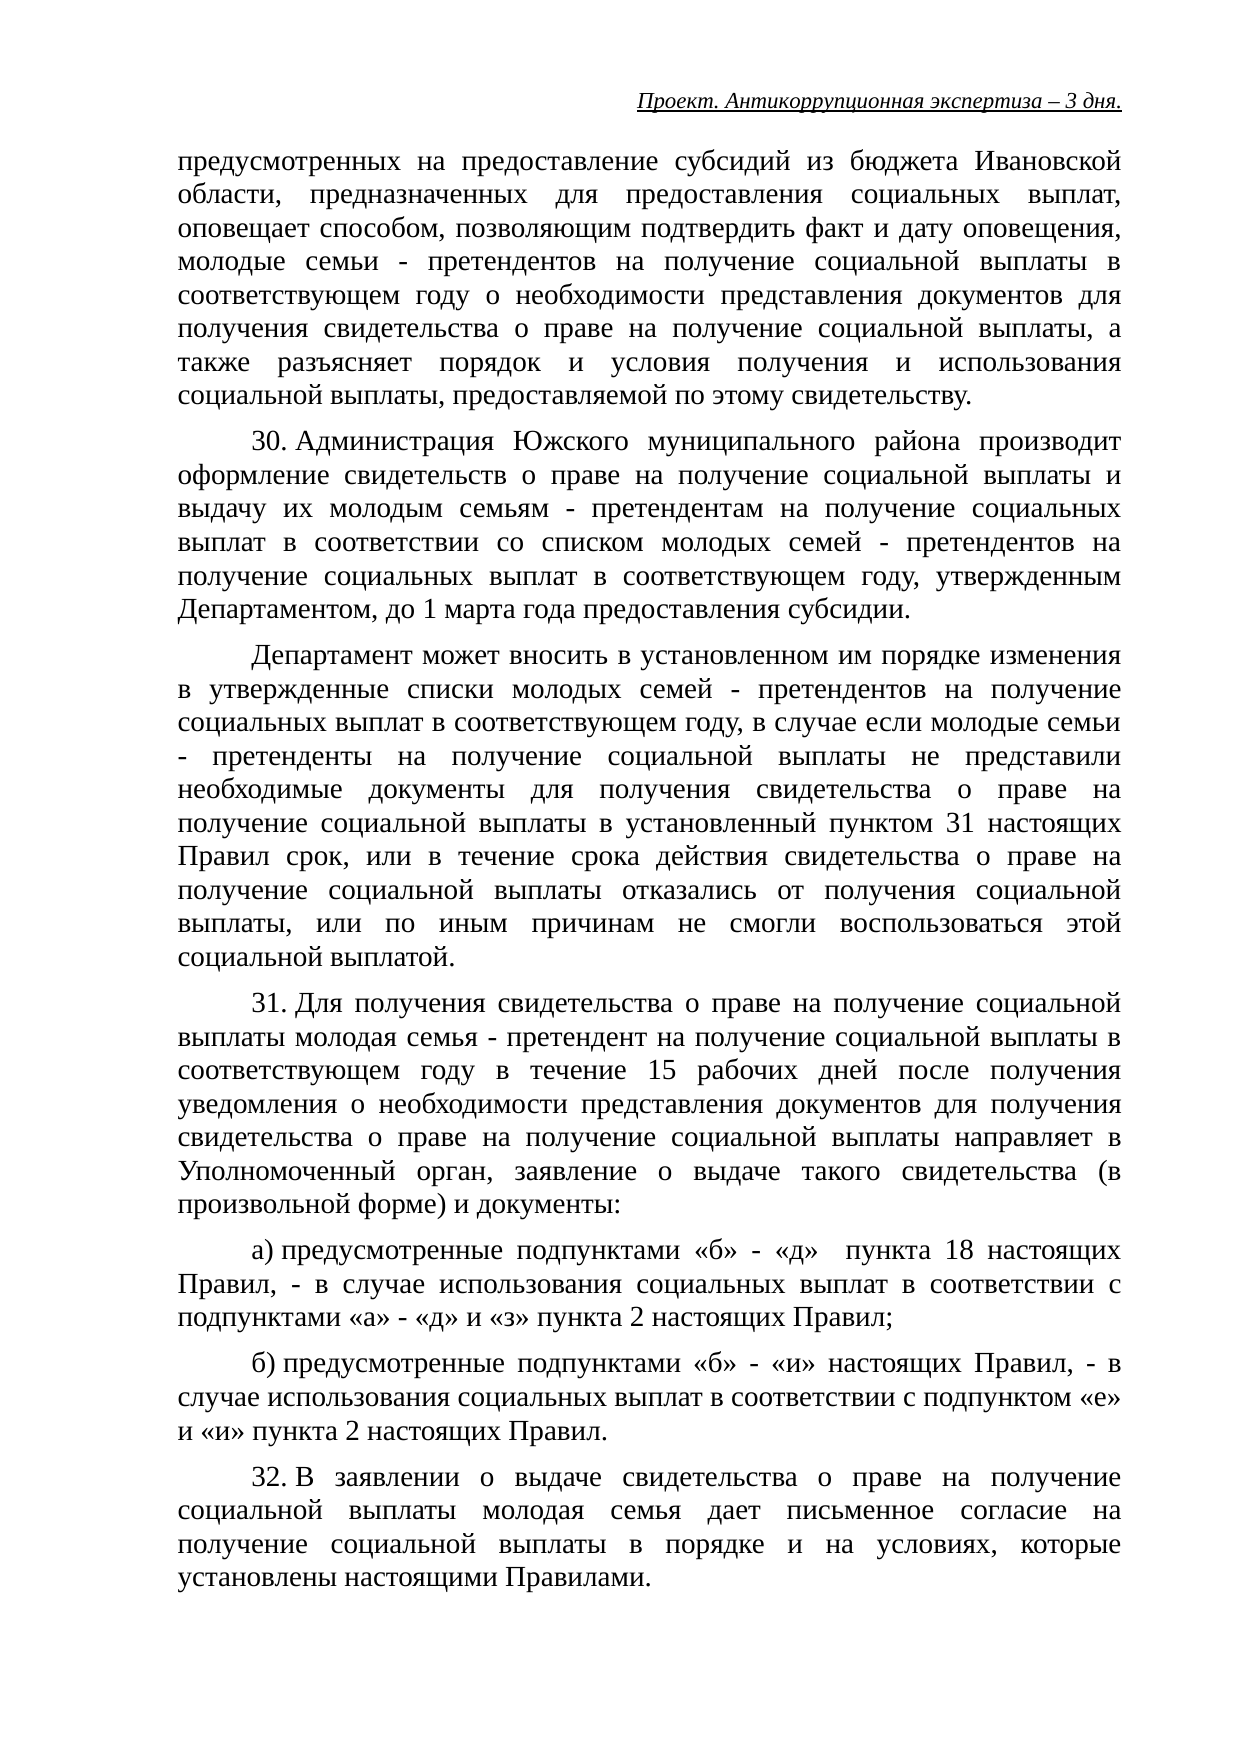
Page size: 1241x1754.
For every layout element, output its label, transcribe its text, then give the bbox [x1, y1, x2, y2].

text 31. Для получения свидетельства о праве на получение социальной выплаты молодая семья - претендент на получение социальной выплаты в соответствующем году в течение 15 рабочих дней после получения уведомления о необходимости представления документов для получения свидетельства о праве на получение социальной выплаты направляет в Уполномоченный орган, заявление о выдаче такого свидетельства (в произвольной форме) и документы: [177, 985, 1122, 1220]
text 30. Администрация Южского муниципального района производит оформление свидетельств о праве на получение социальной выплаты и выдачу их молодым семьям - претендентам на получение социальных выплат в соответствии со списком молодых семей - претендентов на получение социальных выплат в соответствующем году, утвержденным Департаментом, до 1 марта года предоставления субсидии. [177, 423, 1122, 625]
text Департамент может вносить в установленном им порядке изменения в утвержденные списки молодых семей - претендентов на получение социальных выплат в соответствующем году, в случае если молодые семьи - претенденты на получение социальной выплаты не представили необходимые документы для получения свидетельства о праве на получение социальной выплаты в установленный пунктом 31 настоящих Правил срок, или в течение срока действия свидетельства о праве на получение социальной выплаты отказались от получения социальной выплаты, или по иным причинам не смогли воспользоваться этой социальной выплатой. [177, 637, 1122, 973]
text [177, 143, 1122, 411]
text 32. В заявлении о выдаче свидетельства о праве на получение социальной выплаты молодая семья дает письменное согласие на получение социальной выплаты в порядке и на условиях, которые установлены настоящими Правилами. [177, 1459, 1122, 1593]
text а) предусмотренные подпунктами «б» - «д» пункта 18 настоящих Правил, - в случае использования социальных выплат в соответствии с подпунктами «а» - «д» и «з» пункта 2 настоящих Правил; [177, 1232, 1122, 1333]
text б) предусмотренные подпунктами «б» - «и» настоящих Правил, - в случае использования социальных выплат в соответствии с подпунктом «е» и «и» пункта 2 настоящих Правил. [177, 1346, 1122, 1446]
